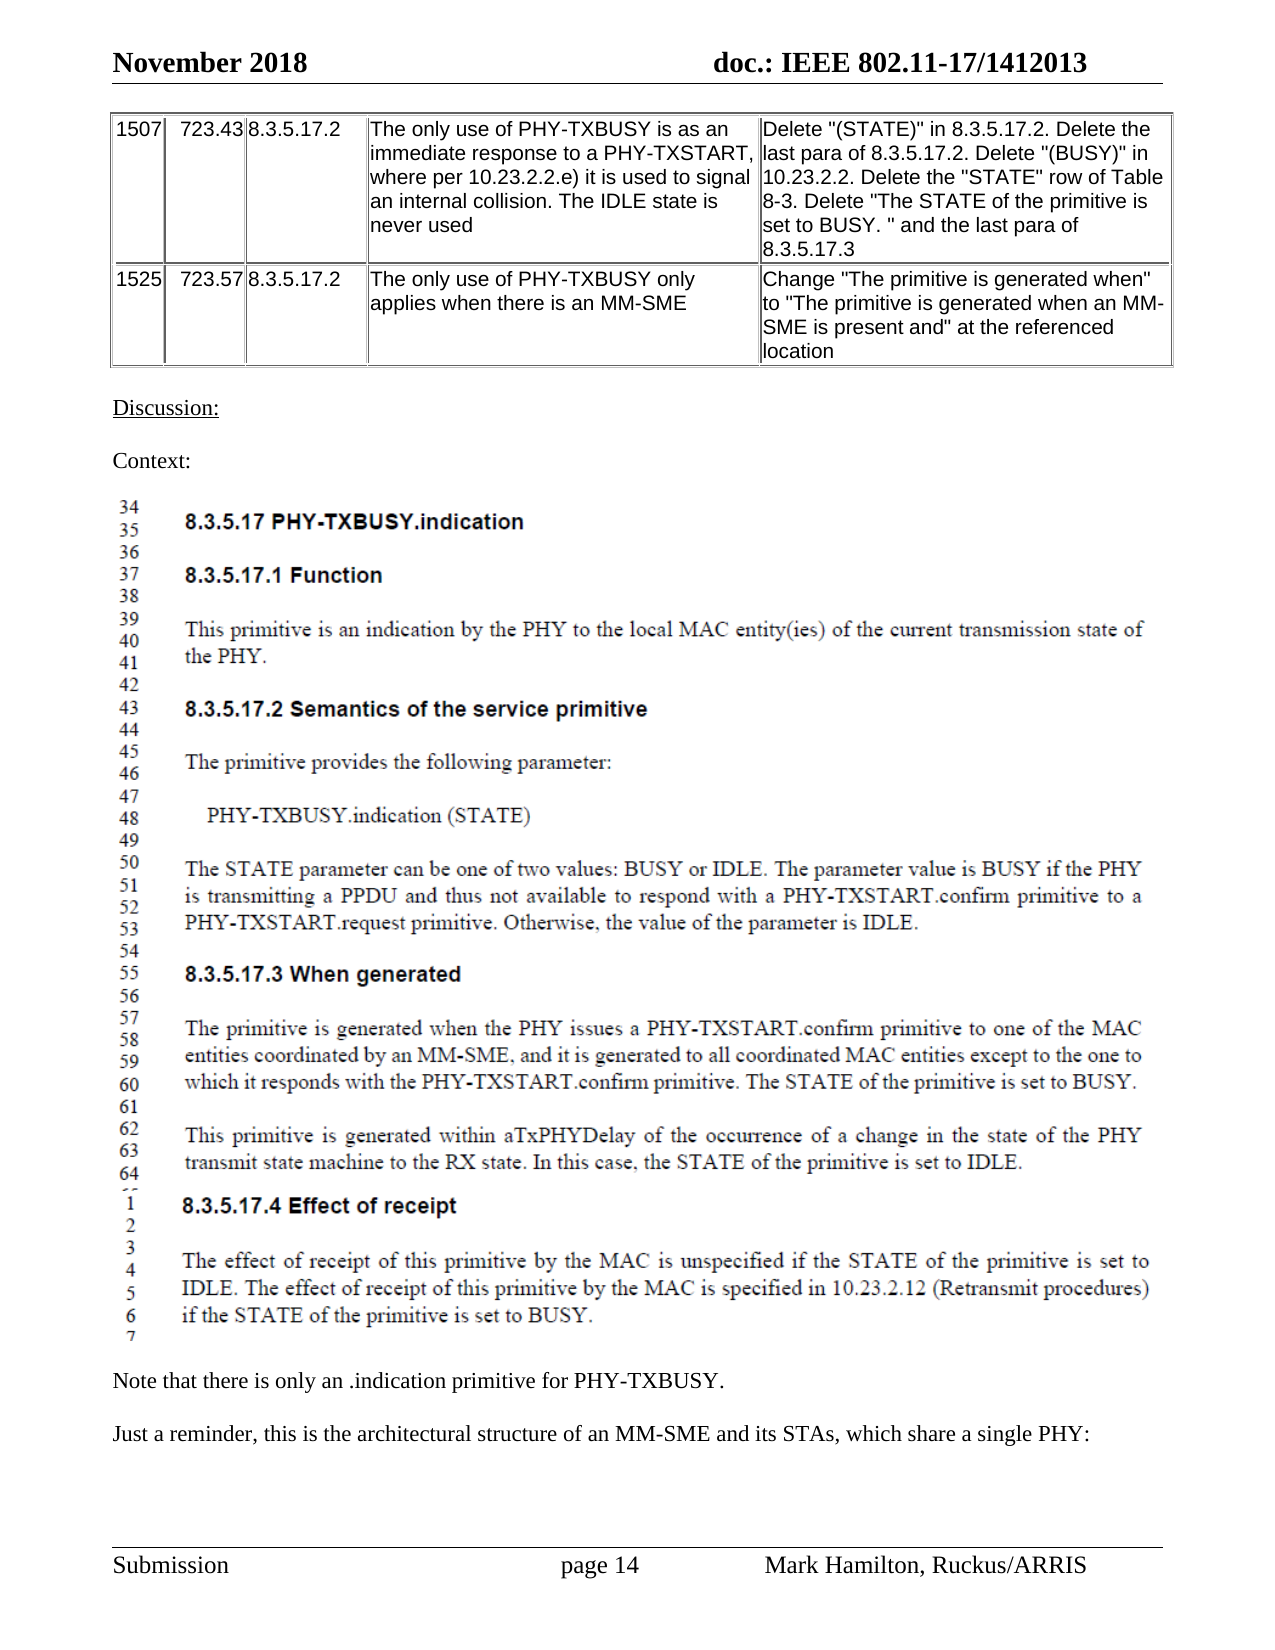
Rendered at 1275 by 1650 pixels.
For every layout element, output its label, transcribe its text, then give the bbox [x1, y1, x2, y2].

table_cell 1525 [113, 262, 164, 364]
text Just a reminder, this is the architectural structure of an MM-SME and its STAs, which share a single PHY: [112, 1420, 1163, 1446]
table_header 723.43 [164, 116, 246, 262]
picture [112, 499, 1163, 1341]
table_header 1507 [113, 114, 164, 262]
table_cell Change "The primitive is generated when" to "The primitive is generated when an MM-SME is present and" at the referenced location [760, 262, 1171, 364]
table_header 8.3.5.17.2 [246, 116, 368, 262]
table_cell 8.3.5.17.2 [246, 266, 368, 364]
table_header Delete "(STATE)" in 8.3.5.17.2. Delete the last para of 8.3.5.17.2. Delete "(BUSY)" in 10.23.2.2. Delete the "STATE" row of Table 8-3. Delete "The STATE of the primitive is set to BUSY. " and the last para of 8.3.5.17.3 [760, 116, 1171, 262]
text Discussion: [112, 394, 1163, 420]
table_cell The only use of PHY-TXBUSY only applies when there is an MM-SME [368, 262, 760, 364]
table_cell 723.57 [164, 266, 246, 364]
text Note that there is only an .indication primitive for PHY-TXBUSY. [112, 1367, 1163, 1394]
text Context: [112, 447, 1163, 473]
table_header The only use of PHY-TXBUSY is as an immediate response to a PHY-TXSTART, where per 10.23.2.2.e) it is used to signal an internal collision. The IDLE state is never used [368, 114, 760, 262]
